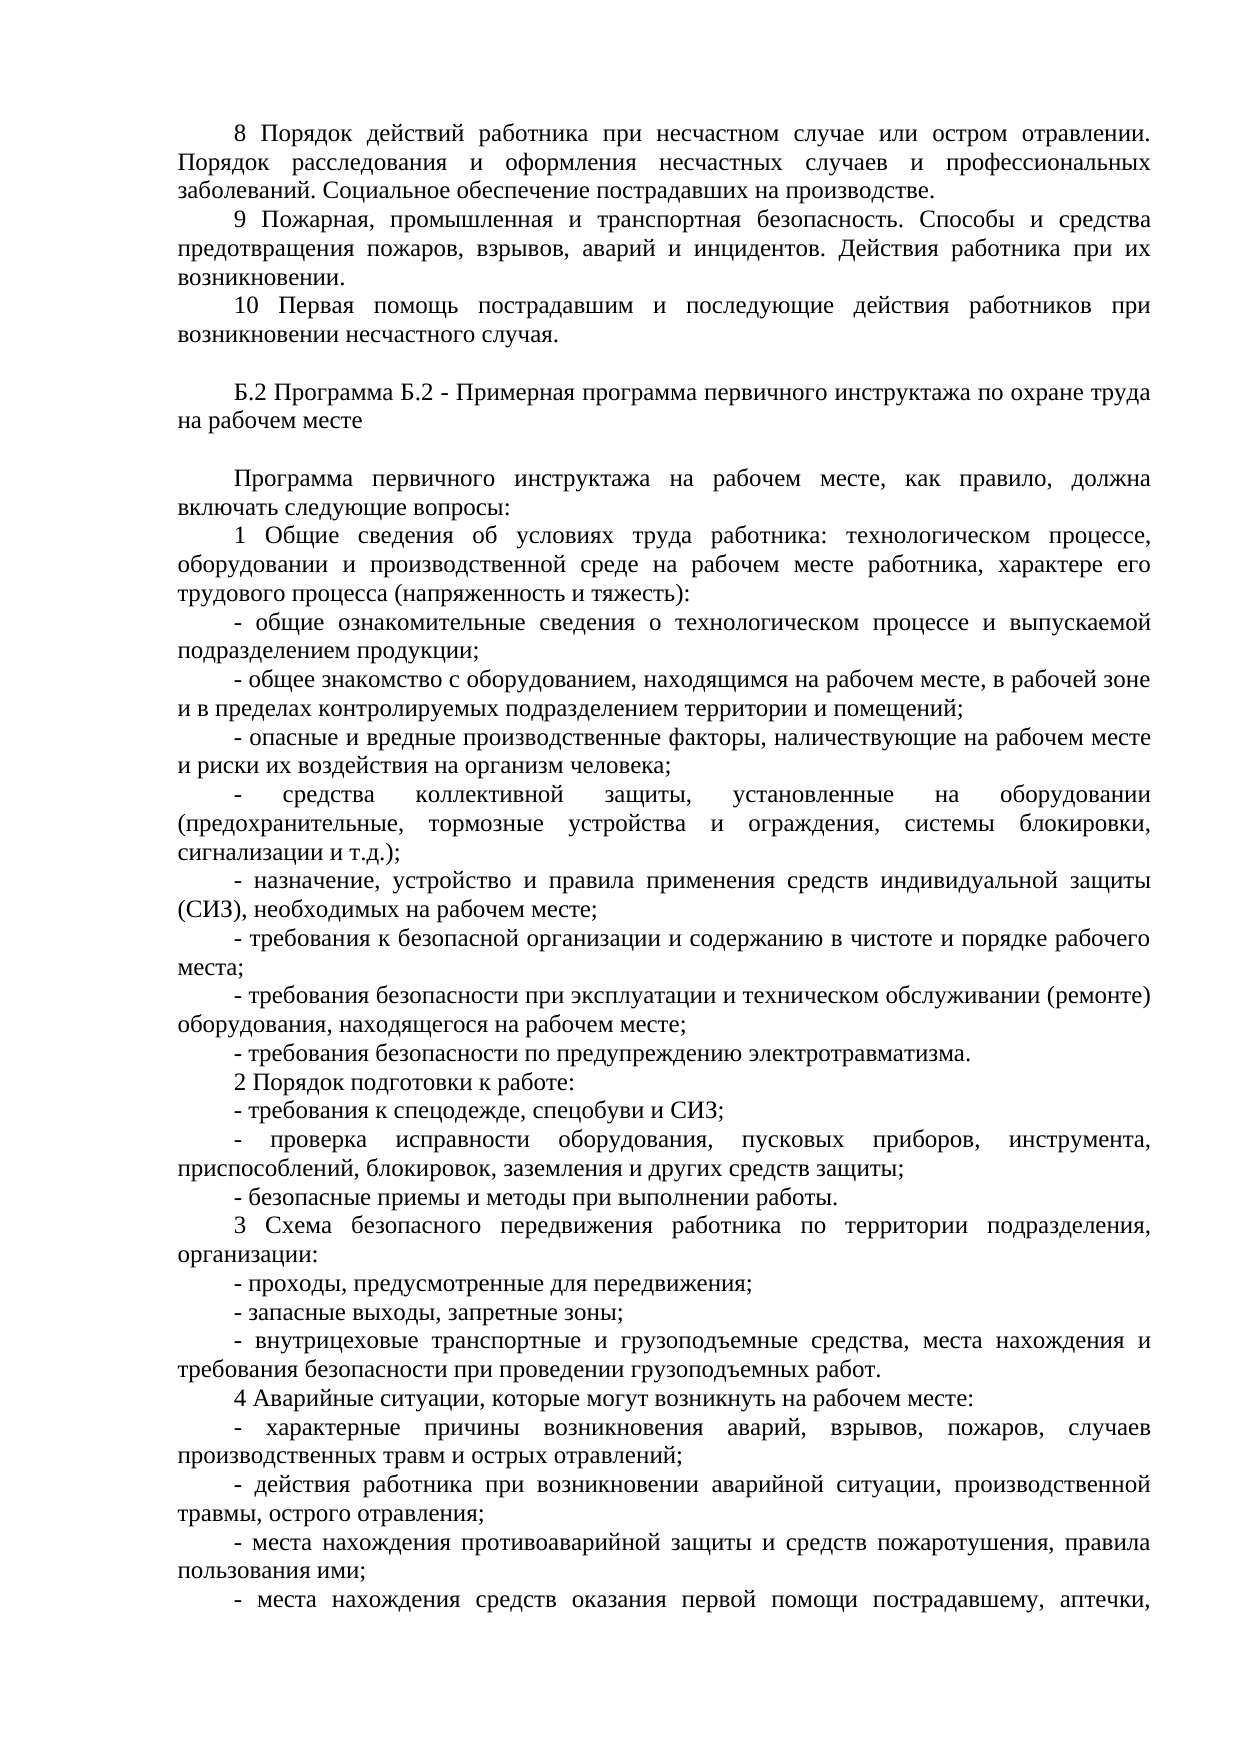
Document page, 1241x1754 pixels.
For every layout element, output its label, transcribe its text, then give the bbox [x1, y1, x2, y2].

text - требования к безопасной организации и содержанию в чистоте и порядке рабочего места; [177, 923, 1152, 981]
text - места нахождения противоаварийной защиты и средств пожаротушения, правила пользования ими; [177, 1527, 1152, 1584]
text - характерные причины возникновения аварий, взрывов, пожаров, случаев производственных травм и острых отравлений; [177, 1412, 1152, 1469]
text 10 Первая помощь пострадавшим и последующие действия работников при возникновении несчастного случая. [177, 291, 1152, 348]
text 2 Порядок подготовки к работе: [177, 1067, 1152, 1096]
text 3 Схема безопасного передвижения работника по территории подразделения, организации: [177, 1211, 1152, 1268]
text 4 Аварийные ситуации, которые могут возникнуть на рабочем месте: [177, 1383, 1152, 1412]
text 1 Общие сведения об условиях труда работника: технологическом процессе, оборудовании и производственной среде на рабочем месте работника, характере его трудового процесса (напряженность и тяжесть): [177, 521, 1152, 607]
text - требования безопасности при эксплуатации и техническом обслуживании (ремонте) оборудования, находящегося на рабочем месте; [177, 981, 1152, 1038]
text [177, 1584, 1152, 1613]
text - требования безопасности по предупреждению электротравматизма. [177, 1038, 1152, 1067]
text Б.2 Программа Б.2 - Примерная программа первичного инструктажа по охране труда на рабочем месте [177, 377, 1152, 434]
text - действия работника при возникновении аварийной ситуации, производственной травмы, острого отравления; [177, 1469, 1152, 1527]
text - общие ознакомительные сведения о технологическом процессе и выпускаемой подразделением продукции; [177, 607, 1152, 664]
text 8 Порядок действий работника при несчастном случае или остром отравлении. Порядок расследования и оформления несчастных случаев и профессиональных заболеваний. Социальное обеспечение пострадавших на производстве. [177, 118, 1152, 204]
text - назначение, устройство и правила применения средств индивидуальной защиты (СИЗ), необходимых на рабочем месте; [177, 866, 1152, 923]
text - безопасные приемы и методы при выполнении работы. [177, 1182, 1152, 1211]
text - запасные выходы, запретные зоны; [177, 1297, 1152, 1326]
text - проходы, предусмотренные для передвижения; [177, 1268, 1152, 1297]
text - внутрицеховые транспортные и грузоподъемные средства, места нахождения и требования безопасности при проведении грузоподъемных работ. [177, 1326, 1152, 1383]
text - проверка исправности оборудования, пусковых приборов, инструмента, приспособлений, блокировок, заземления и других средств защиты; [177, 1124, 1152, 1182]
text 9 Пожарная, промышленная и транспортная безопасность. Способы и средства предотвращения пожаров, взрывов, аварий и инцидентов. Действия работника при их возникновении. [177, 204, 1152, 291]
text Программа первичного инструктажа на рабочем месте, как правило, должна включать следующие вопросы: [177, 463, 1152, 521]
text - средства коллективной защиты, установленные на оборудовании (предохранительные, тормозные устройства и ограждения, системы блокировки, сигнализации и т.д.); [177, 779, 1152, 866]
text - опасные и вредные производственные факторы, наличествующие на рабочем месте и риски их воздействия на организм человека; [177, 722, 1152, 779]
text - общее знакомство с оборудованием, находящимся на рабочем месте, в рабочей зоне и в пределах контролируемых подразделением территории и помещений; [177, 664, 1152, 722]
text - требования к спецодежде, спецобуви и СИЗ; [177, 1096, 1152, 1124]
